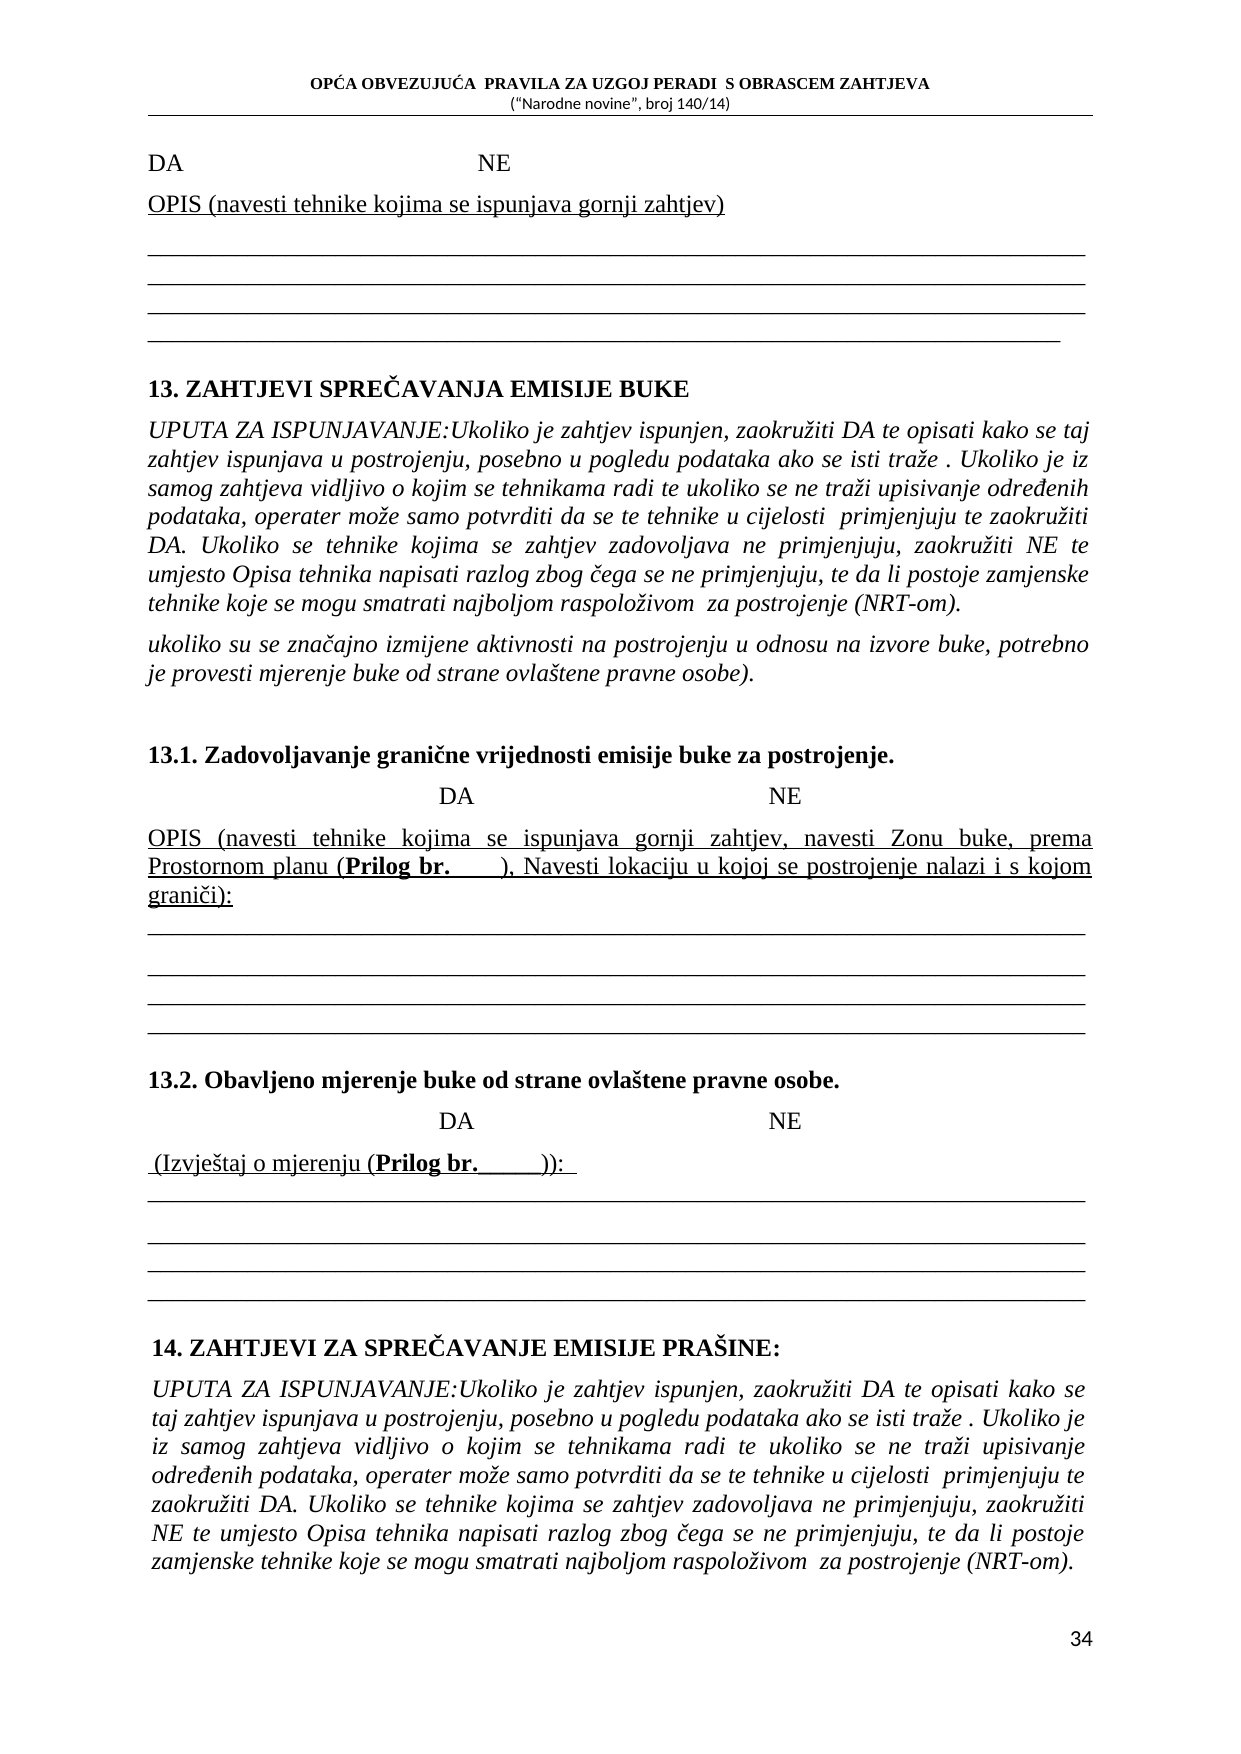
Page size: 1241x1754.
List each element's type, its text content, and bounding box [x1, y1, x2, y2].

text DA NE [148, 148, 1093, 176]
text DA NE [148, 1106, 1093, 1135]
text 13.1. Zadovoljavanje granične vrijednosti emisije buke za postrojenje. [148, 740, 1093, 769]
text ___________________________________________________________________________ [148, 979, 1093, 1008]
text 13. ZAHTJEVI SPREČAVANJA EMISIJE BUKE [148, 374, 1093, 403]
text (Izvještaj o mjerenju (Prilog br._____)): ___________________________________________________________________________ [148, 1148, 1093, 1205]
text UPUTA ZA ISPUNJAVANJE:Ukoliko je zahtjev ispunjen, zaokružiti DA te opisati kako se taj zahtjev ispunjava u postrojenju, posebno u pogledu podataka ako se isti traže . Ukoliko je iz samog zahtjeva vidljivo o kojim se tehnikama radi te ukoliko se ne traži upisivanje određenih podataka, operater može samo potvrditi da se te tehnike u cijelosti primjenjuju te zaokružiti DA. Ukoliko se tehnike kojima se zahtjev zadovoljava ne primjenjuju, zaokružiti NE te umjesto Opisa tehnika napisati razlog zbog čega se ne primjenjuju, te da li postoje zamjenske tehnike koje se mogu smatrati najboljom raspoloživom za postrojenje (NRT-om). [148, 415, 1093, 616]
text OPIS (navesti tehnike kojima se ispunjava gornji zahtjev, navesti Zonu buke, prema Prostornom planu (Prilog br.____), Navesti lokaciju u kojoj se postrojenje nalazi i s kojom graniči): ___________________________________________________________________________ [148, 849, 1093, 938]
text OPIS (navesti tehnike kojima se ispunjava gornji zahtjev) [148, 189, 1093, 218]
text ukoliko su se značajno izmijene aktivnosti na postrojenju u odnosu na izvore buke, potrebno je provesti mjerenje buke od strane ovlaštene pravne osobe). [148, 629, 1093, 686]
text ___________________________________________________________________________ [148, 1218, 1093, 1246]
text OPIS (navesti tehnike kojima se ispunjava gornji zahtjev, navesti Zonu buke, prema Prostornom planu (Prilog br.____), Navesti lokaciju u kojoj se postrojenje nalazi i s kojom graniči): ___________________________________________________________________________ [148, 823, 1093, 848]
text UPUTA ZA ISPUNJAVANJE:Ukoliko je zahtjev ispunjen, zaokružiti DA te opisati kako se taj zahtjev ispunjava u postrojenju, posebno u pogledu podataka ako se isti traže . Ukoliko je iz samog zahtjeva vidljivo o kojim se tehnikama radi te ukoliko se ne traži upisivanje određenih podataka, operater može samo potvrditi da se te tehnike u cijelosti primjenjuju te zaokružiti DA. Ukoliko se tehnike kojima se zahtjev zadovoljava ne primjenjuju, zaokružiti NE te umjesto Opisa tehnika napisati razlog zbog čega se ne primjenjuju, te da li postoje zamjenske tehnike koje se mogu smatrati najboljom raspoloživom za postrojenje (NRT-om). [151, 1374, 1089, 1575]
text 14. ZAHTJEVI ZA SPREČAVANJE EMISIJE PRAŠINE: [151, 1333, 1089, 1361]
text ___________________________________________________________________________ [148, 950, 1093, 979]
text ____________________________________________________________________________________________________________________________________________________ [148, 288, 1093, 345]
text 13.2. Obavljeno mjerenje buke od strane ovlaštene pravne osobe. [148, 1065, 1093, 1094]
text ___________________________________________________________________________ [148, 259, 1093, 288]
text ___________________________________________________________________________ [148, 230, 1093, 259]
text ___________________________________________________________________________ [148, 1008, 1093, 1036]
text ___________________________________________________________________________ [148, 1246, 1093, 1275]
text DA NE [148, 781, 1093, 810]
text ___________________________________________________________________________ [148, 1275, 1093, 1304]
